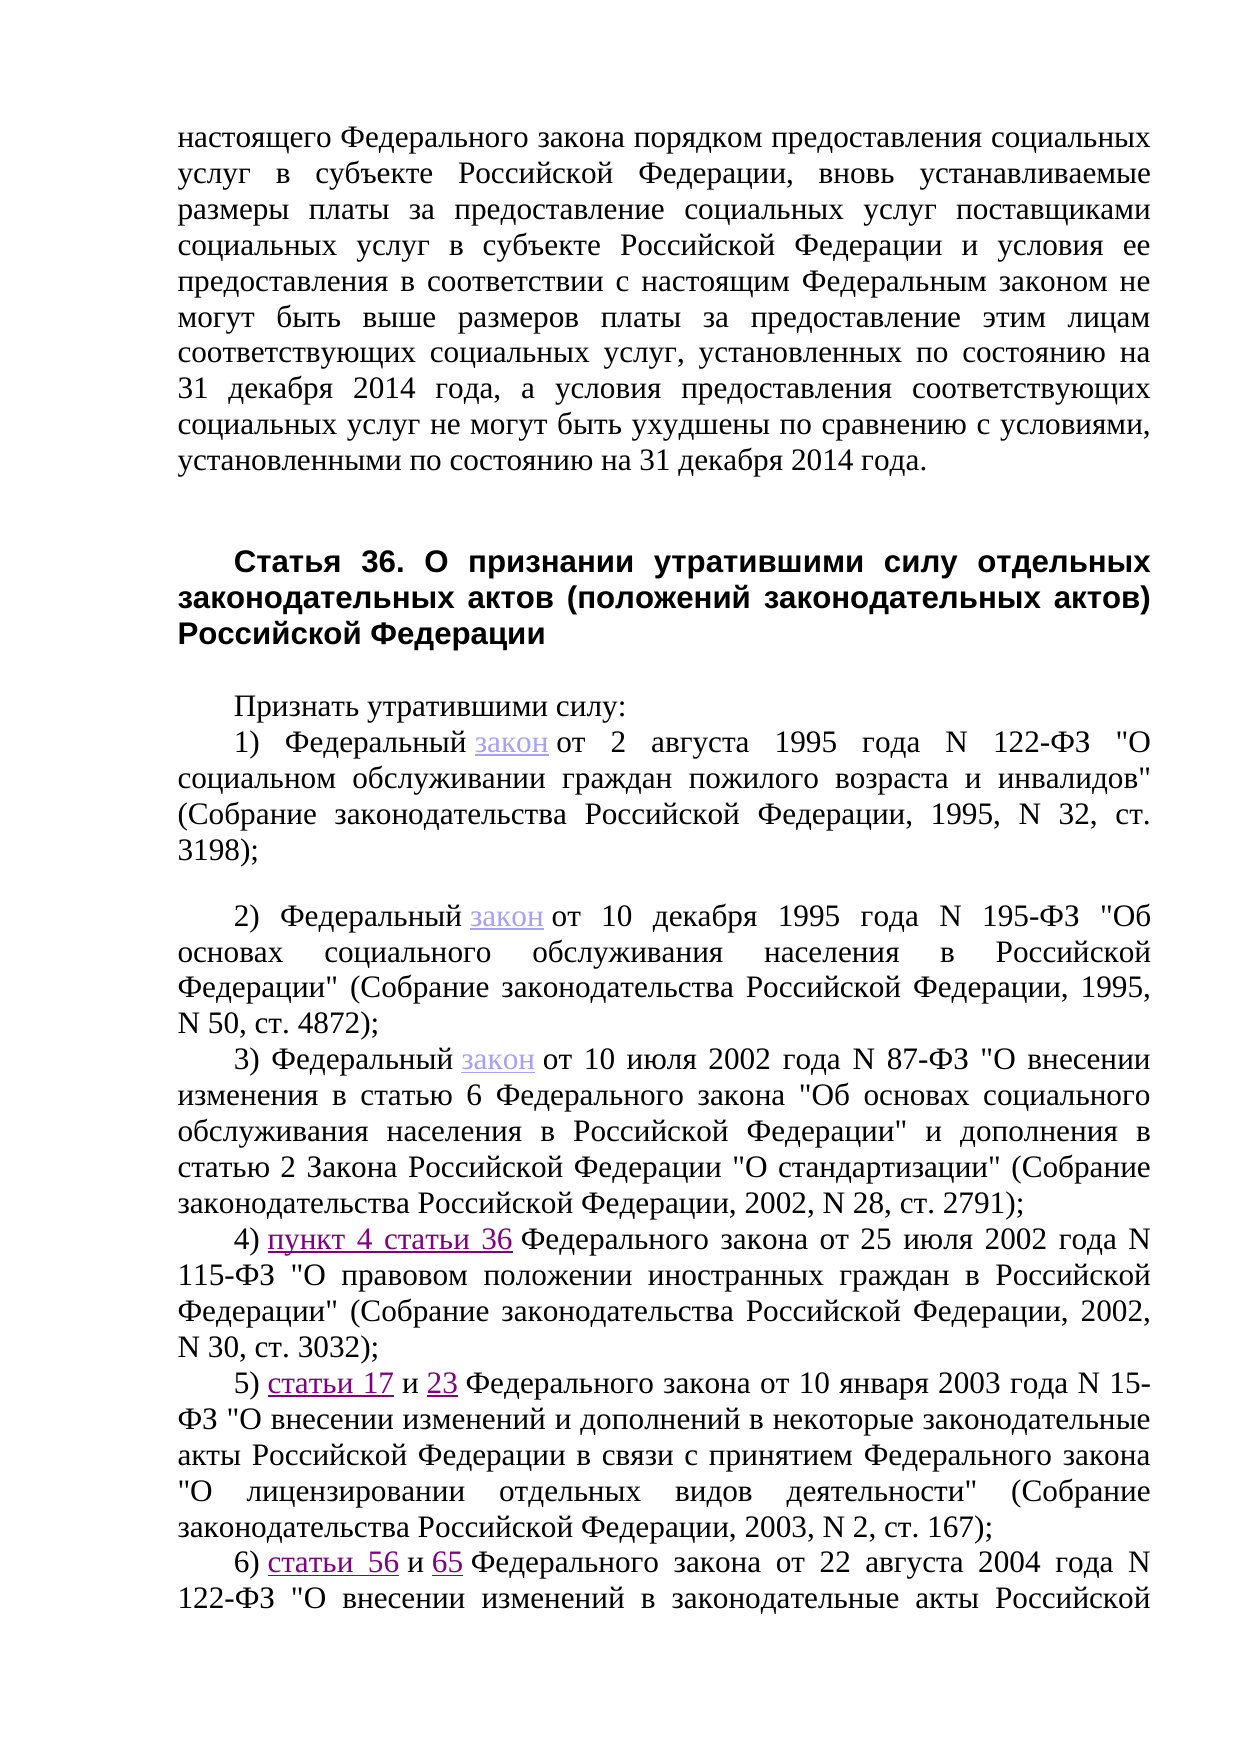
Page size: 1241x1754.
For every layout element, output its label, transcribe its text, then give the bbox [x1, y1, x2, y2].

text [177, 1544, 1152, 1616]
text 5) статьи 17 и 23 Федерального закона от 10 января 2003 года N 15-ФЗ "О внесении изменений и дополнений в некоторые законодательные акты Российской Федерации в связи с принятием Федерального закона "О лицензировании отдельных видов деятельности" (Собрание законодательства Российской Федерации, 2003, N 2, ст. 167); [177, 1364, 1152, 1544]
text Признать утратившими силу: [177, 687, 1152, 723]
text Статья 36. О признании утратившими силу отдельных законодательных актов (положений законодательных актов) Российской Федерации [177, 543, 1152, 651]
text 3) Федеральный закон от 10 июля 2002 года N 87-ФЗ "О внесении изменения в статью 6 Федерального закона "Об основах социального обслуживания населения в Российской Федерации" и дополнения в статью 2 Закона Российской Федерации "О стандартизации" (Собрание законодательства Российской Федерации, 2002, N 28, ст. 2791); [177, 1041, 1152, 1220]
text 4) пункт 4 статьи 36 Федерального закона от 25 июля 2002 года N 115-ФЗ "О правовом положении иностранных граждан в Российской Федерации" (Собрание законодательства Российской Федерации, 2002, N 30, ст. 3032); [177, 1220, 1152, 1364]
text 1) Федеральный закон от 2 августа 1995 года N 122-ФЗ "О социальном обслуживании граждан пожилого возраста и инвалидов" (Собрание законодательства Российской Федерации, 1995, N 32, ст. 3198); [177, 723, 1152, 867]
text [177, 118, 1152, 477]
text 2) Федеральный закон от 10 декабря 1995 года N 195-ФЗ "Об основах социального обслуживания населения в Российской Федерации" (Собрание законодательства Российской Федерации, 1995, N 50, ст. 4872); [177, 897, 1152, 1041]
